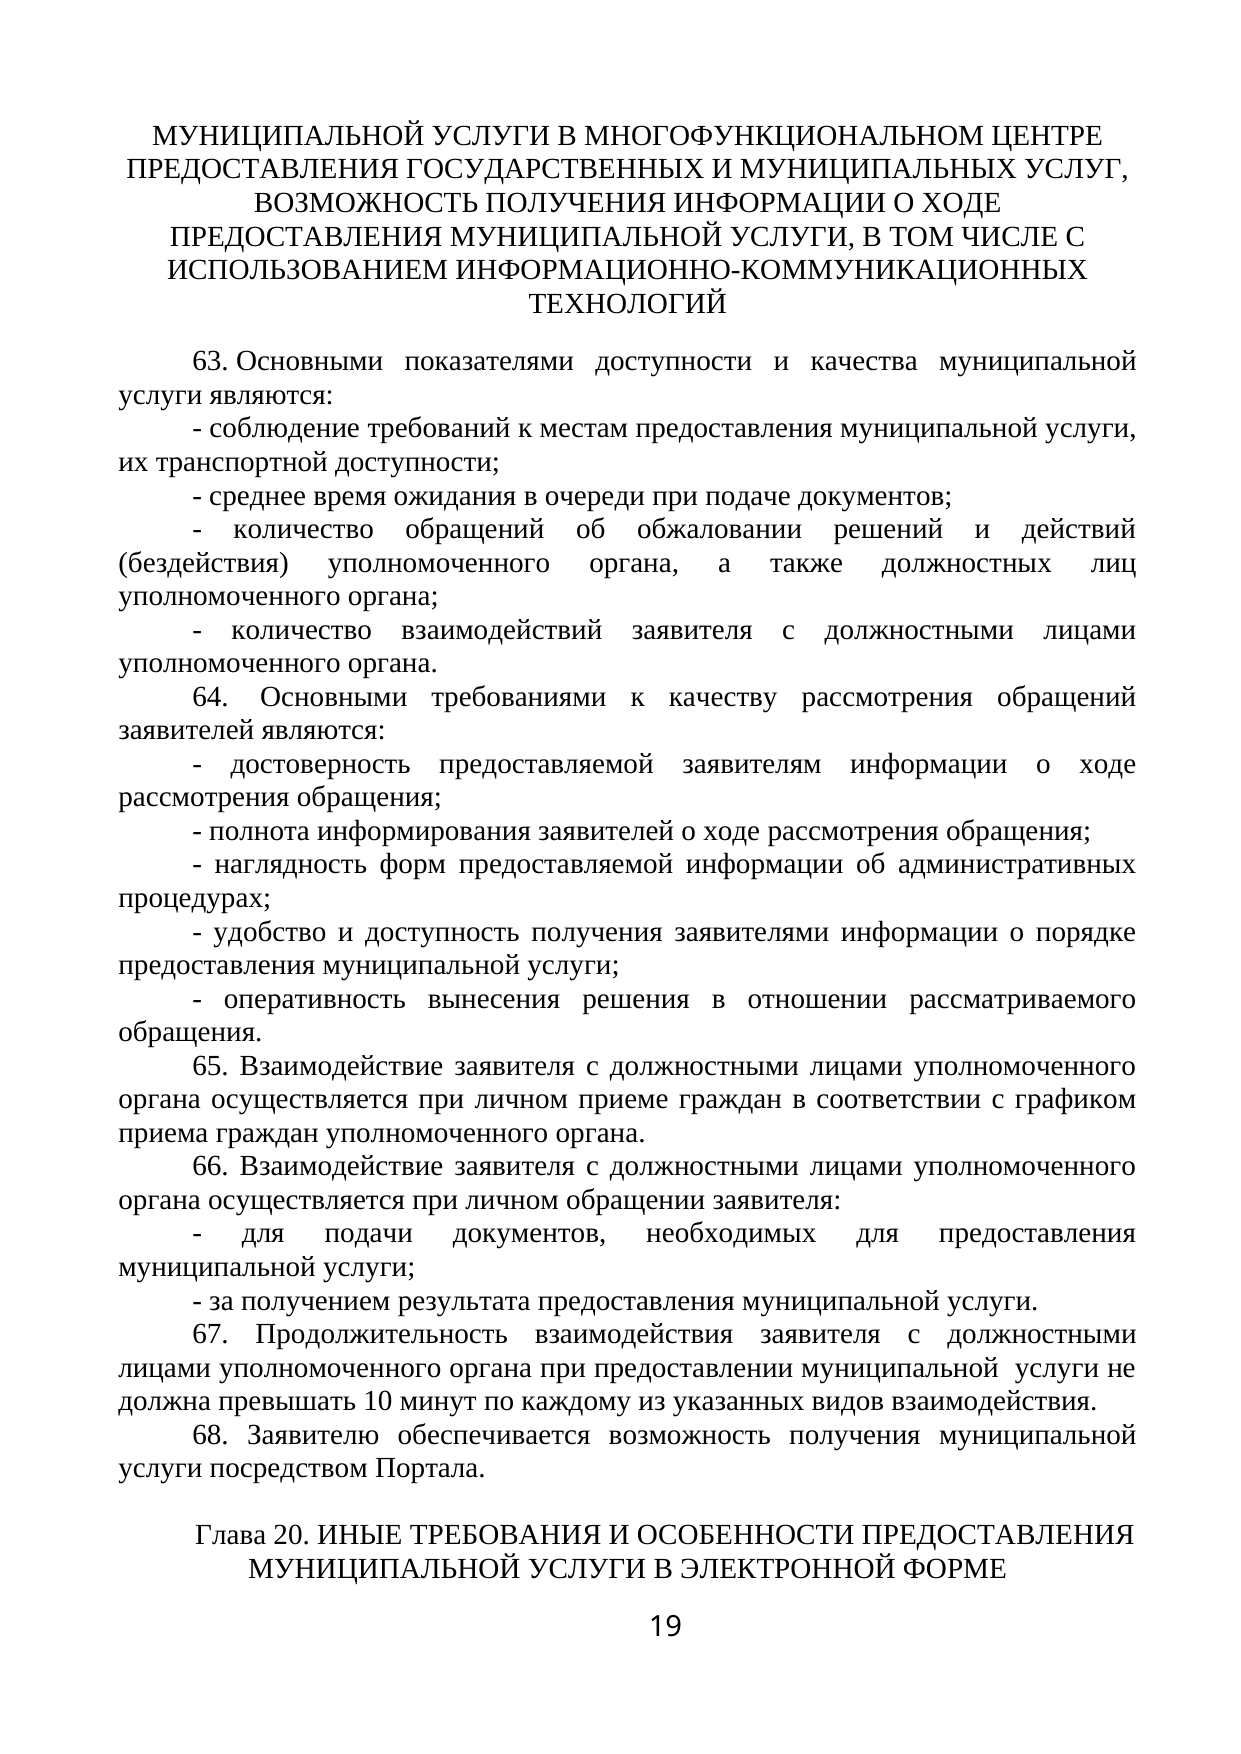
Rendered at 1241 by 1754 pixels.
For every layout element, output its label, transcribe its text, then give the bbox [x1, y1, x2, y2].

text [118, 118, 1137, 319]
text - наглядность форм предоставляемой информации об административных процедурах; [118, 847, 1137, 914]
text 67. Продолжительность взаимодействия заявителя с должностными лицами уполномоченного органа при предоставлении муниципальной услуги не должна превышать 10 минут по каждому из указанных видов взаимодействия. [118, 1316, 1137, 1417]
text 64. Основными требованиями к качеству рассмотрения обращений заявителей являются: [118, 679, 1137, 746]
text - количество взаимодействий заявителя с должностными лицами уполномоченного органа. [118, 612, 1137, 679]
text Глава 20. ИНЫЕ ТРЕБОВАНИЯ И ОСОБЕННОСТИ ПРЕДОСТАВЛЕНИЯ МУНИЦИПАЛЬНОЙ УСЛУГИ В ЭЛЕКТРОННОЙ ФОРМЕ [118, 1517, 1137, 1584]
text 68. Заявителю обеспечивается возможность получения муниципальной услуги посредством Портала. [118, 1417, 1137, 1484]
text - достоверность предоставляемой заявителям информации о ходе рассмотрения обращения; [118, 746, 1137, 813]
text - удобство и доступность получения заявителями информации о порядке предоставления муниципальной услуги; [118, 914, 1137, 981]
text 66. Взаимодействие заявителя с должностными лицами уполномоченного органа осуществляется при личном обращении заявителя: [118, 1148, 1137, 1216]
text 63. Основными показателями доступности и качества муниципальной услуги являются: [118, 343, 1137, 411]
text - оперативность вынесения решения в отношении рассматриваемого обращения. [118, 981, 1137, 1048]
text - среднее время ожидания в очереди при подаче документов; [118, 478, 1137, 511]
text - количество обращений об обжаловании решений и действий (бездействия) уполномоченного органа, а также должностных лиц уполномоченного органа; [118, 511, 1137, 612]
text - для подачи документов, необходимых для предоставления муниципальной услуги; [118, 1216, 1137, 1283]
text - за получением результата предоставления муниципальной услуги. [118, 1283, 1137, 1316]
text - полнота информирования заявителей о ходе рассмотрения обращения; [118, 813, 1137, 847]
text 65. Взаимодействие заявителя с должностными лицами уполномоченного органа осуществляется при личном приеме граждан в соответствии с графиком приема граждан уполномоченного органа. [118, 1048, 1137, 1148]
text - соблюдение требований к местам предоставления муниципальной услуги, их транспортной доступности; [118, 411, 1137, 478]
